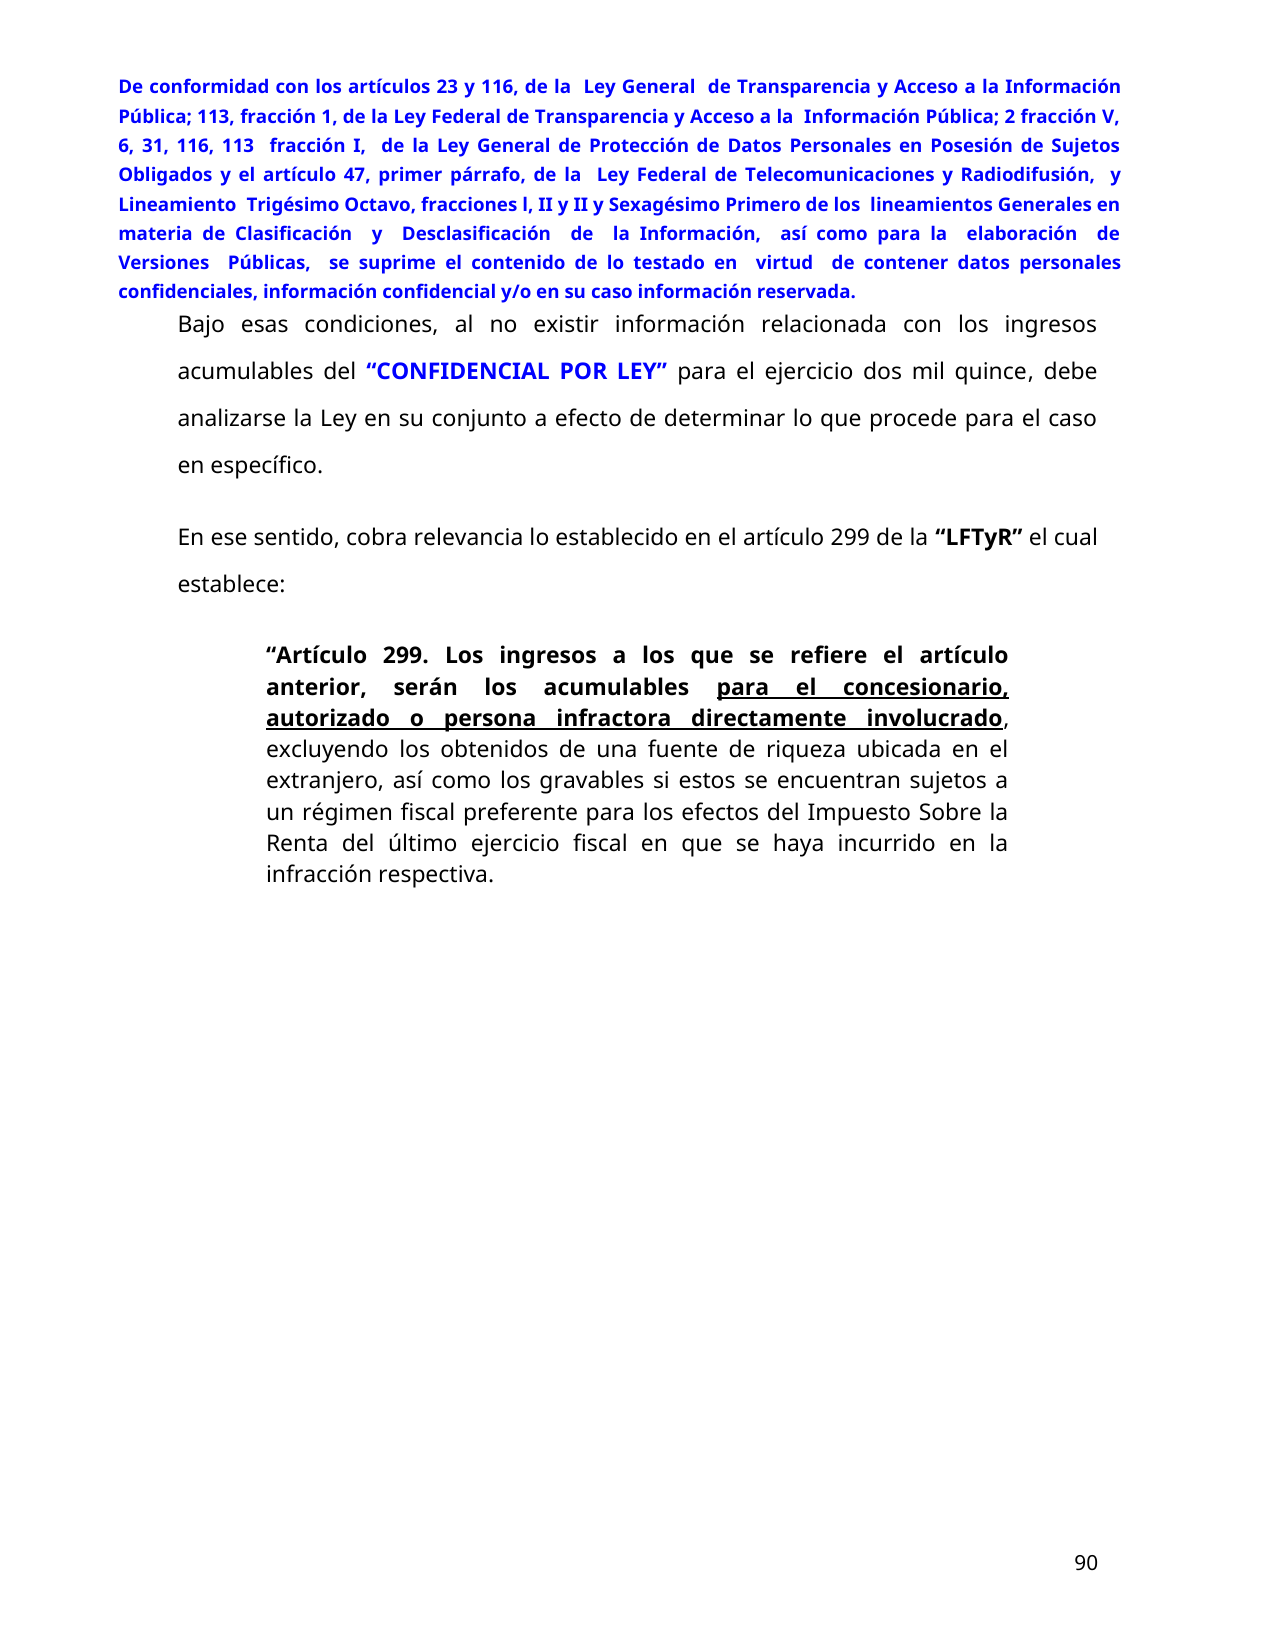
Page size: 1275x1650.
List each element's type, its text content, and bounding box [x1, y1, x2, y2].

text Bajo esas condiciones, al no existir información relacionada con los ingresos acumulables del “CONFIDENCIAL POR LEY” para el ejercicio dos mil quince, debe analizarse la Ley en su conjunto a efecto de determinar lo que procede para el caso en específico. [177, 308, 1098, 480]
text En ese sentido, cobra relevancia lo establecido en el artículo 299 de la “LFTyR” el cual establece: [177, 521, 1098, 599]
text “Artículo 299. Los ingresos a los que se refiere el artículo anterior, serán los acumulables para el concesionario, autorizado o persona infractora directamente involucrado, excluyendo los obtenidos de una fuente de riqueza ubicada en el extranjero, así como los gravables si estos se encuentran sujetos a un régimen fiscal preferente para los efectos del Impuesto Sobre la Renta del último ejercicio fiscal en que se haya incurrido en la infracción respectiva. [266, 639, 1009, 889]
